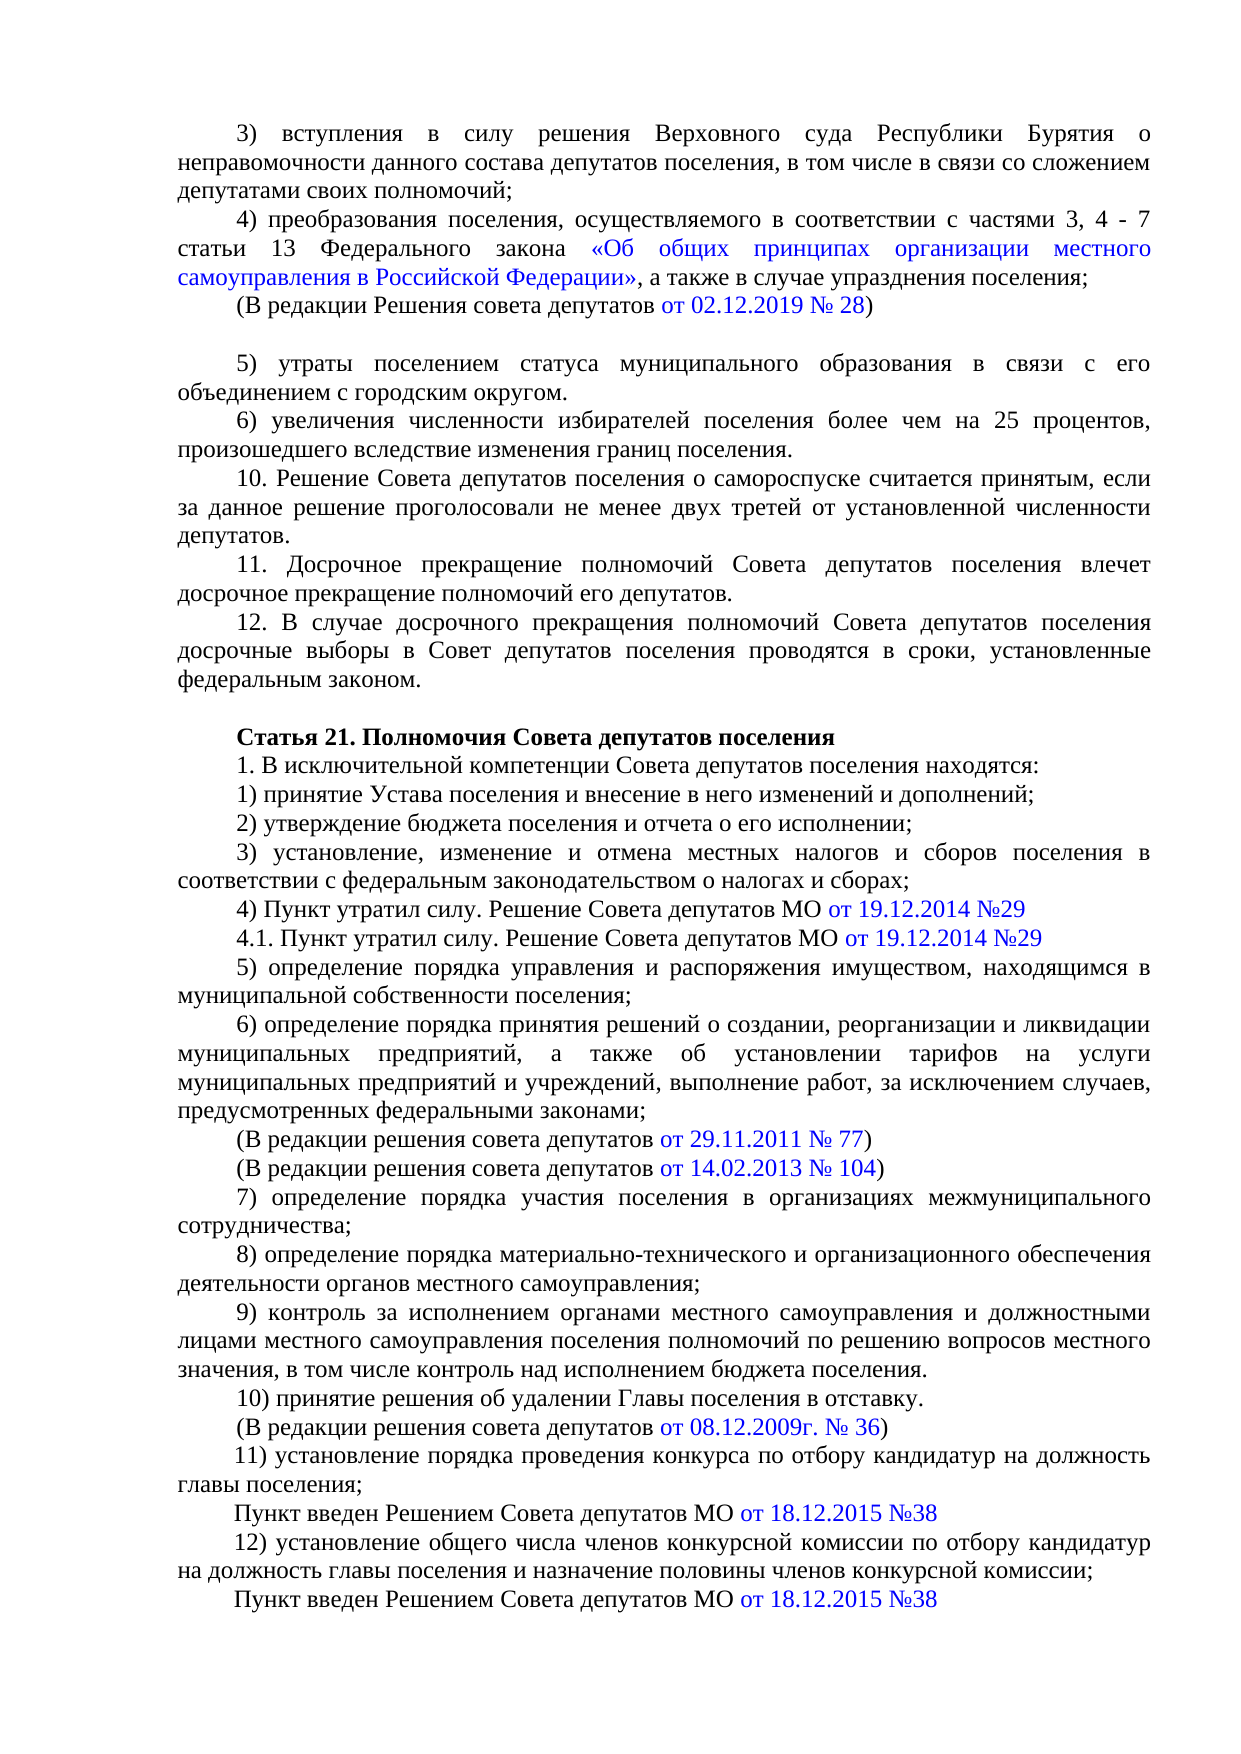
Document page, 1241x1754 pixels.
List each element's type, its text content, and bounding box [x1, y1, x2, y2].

text 1) принятие Устава поселения и внесение в него изменений и дополнений; [177, 779, 1152, 808]
text (В редакции решения совета депутатов от 08.12.2009г. № 36) [177, 1412, 1152, 1441]
text 12. В случае досрочного прекращения полномочий Совета депутатов поселения досрочные выборы в Совет депутатов поселения проводятся в сроки, установленные федеральным законом. [177, 607, 1152, 693]
text 4.1. Пункт утратил силу. Решение Совета депутатов МО от 19.12.2014 №29 [177, 923, 1152, 952]
text 5) определение порядка управления и распоряжения имуществом, находящимся в муниципальной собственности поселения; [177, 952, 1152, 1009]
text 6) определение порядка принятия решений о создании, реорганизации и ликвидации муниципальных предприятий, а также об установлении тарифов на услуги муниципальных предприятий и учреждений, выполнение работ, за исключением случаев, предусмотренных федеральными законами; [177, 1009, 1152, 1124]
text 3) вступления в силу решения Верховного суда Республики Бурятия о неправомочности данного состава депутатов поселения, в том числе в связи со сложением депутатами своих полномочий; [177, 118, 1152, 204]
text Статья 21. Полномочия Совета депутатов поселения [177, 722, 1152, 751]
text 2) утверждение бюджета поселения и отчета о его исполнении; [177, 808, 1152, 837]
text 9) контроль за исполнением органами местного самоуправления и должностными лицами местного самоуправления поселения полномочий по решению вопросов местного значения, в том числе контроль над исполнением бюджета поселения. [177, 1297, 1152, 1383]
text 6) увеличения численности избирателей поселения более чем на 25 процентов, произошедшего вследствие изменения границ поселения. [177, 406, 1152, 463]
text 7) определение порядка участия поселения в организациях межмуниципального сотрудничества; [177, 1182, 1152, 1239]
text 8) определение порядка материально-технического и организационного обеспечения деятельности органов местного самоуправления; [177, 1239, 1152, 1297]
text 11) установление порядка проведения конкурса по отбору кандидатур на должность главы поселения; [177, 1441, 1152, 1498]
text 3) установление, изменение и отмена местных налогов и сборов поселения в соответствии с федеральным законодательством о налогах и сборах; [177, 837, 1152, 894]
text 4) преобразования поселения, осуществляемого в соответствии с частями 3, 4 - 7 статьи 13 Федерального закона «Об общих принципах организации местного самоуправления в Российской Федерации», а также в случае упразднения поселения; [177, 204, 1152, 291]
text (В редакции решения совета депутатов от 14.02.2013 № 104) [177, 1153, 1152, 1182]
text Пункт введен Решением Совета депутатов МО от 18.12.2015 №38 [177, 1498, 1152, 1527]
text 10. Решение Совета депутатов поселения о самороспуске считается принятым, если за данное решение проголосовали не менее двух третей от установленной численности депутатов. [177, 463, 1152, 549]
text (В редакции Решения совета депутатов от 02.12.2019 № 28) [177, 291, 1152, 319]
text (В редакции решения совета депутатов от 29.11.2011 № 77) [177, 1124, 1152, 1153]
text 12) установление общего числа членов конкурсной комиссии по отбору кандидатур на должность главы поселения и назначение половины членов конкурсной комиссии; [177, 1527, 1152, 1584]
text 11. Досрочное прекращение полномочий Совета депутатов поселения влечет досрочное прекращение полномочий его депутатов. [177, 549, 1152, 607]
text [177, 1584, 1152, 1613]
text 1. В исключительной компетенции Совета депутатов поселения находятся: [177, 751, 1152, 779]
text 4) Пункт утратил силу. Решение Совета депутатов МО от 19.12.2014 №29 [177, 894, 1152, 923]
text 5) утраты поселением статуса муниципального образования в связи с его объединением с городским округом. [177, 348, 1152, 406]
text 10) принятие решения об удалении Главы поселения в отставку. [177, 1383, 1152, 1412]
